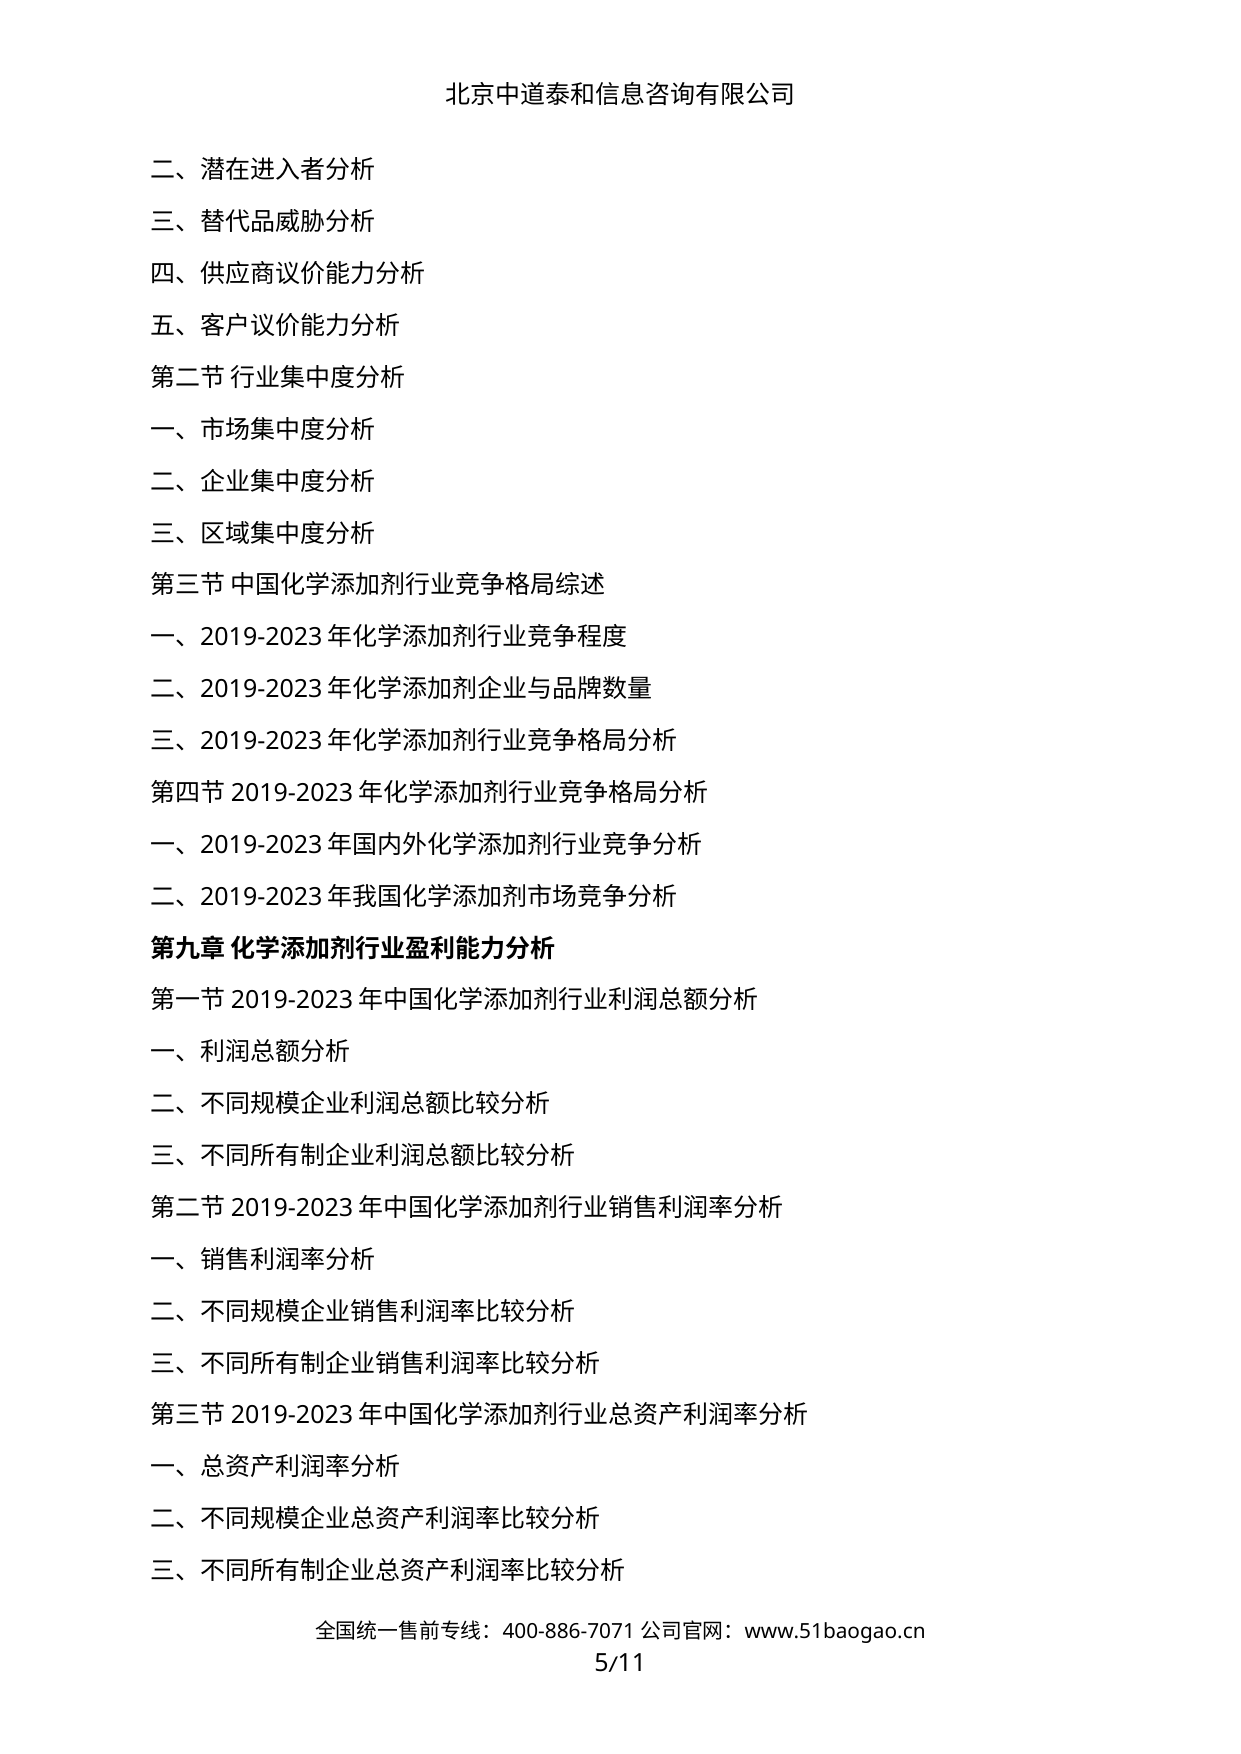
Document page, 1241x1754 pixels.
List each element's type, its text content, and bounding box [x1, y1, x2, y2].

text 一、2019-2023年国内外化学添加剂行业竞争分析 [150, 824, 1090, 861]
text 二、不同规模企业总资产利润率比较分析 [150, 1499, 1090, 1535]
text 三、区域集中度分析 [150, 513, 1090, 549]
text 四、供应商议价能力分析 [150, 254, 1090, 290]
text 五、客户议价能力分析 [150, 306, 1090, 342]
text 二、不同规模企业销售利润率比较分析 [150, 1291, 1090, 1327]
text 第二节 行业集中度分析 [150, 357, 1090, 394]
text 三、不同所有制企业总资产利润率比较分析 [150, 1551, 1090, 1587]
text 三、不同所有制企业销售利润率比较分析 [150, 1343, 1090, 1379]
text 三、不同所有制企业利润总额比较分析 [150, 1136, 1090, 1172]
text 第九章 化学添加剂行业盈利能力分析 [150, 928, 1090, 964]
text 二、不同规模企业利润总额比较分析 [150, 1084, 1090, 1120]
text 三、2019-2023年化学添加剂行业竞争格局分析 [150, 721, 1090, 757]
text 第四节 2019-2023年化学添加剂行业竞争格局分析 [150, 772, 1090, 809]
text 一、利润总额分析 [150, 1032, 1090, 1068]
text 第三节 中国化学添加剂行业竞争格局综述 [150, 565, 1090, 601]
text 第二节 2019-2023年中国化学添加剂行业销售利润率分析 [150, 1187, 1090, 1224]
text 第三节 2019-2023年中国化学添加剂行业总资产利润率分析 [150, 1395, 1090, 1431]
text 一、总资产利润率分析 [150, 1447, 1090, 1483]
text 一、销售利润率分析 [150, 1239, 1090, 1276]
text 二、企业集中度分析 [150, 461, 1090, 497]
text 一、市场集中度分析 [150, 409, 1090, 446]
text 二、2019-2023年我国化学添加剂市场竞争分析 [150, 876, 1090, 912]
text 一、2019-2023年化学添加剂行业竞争程度 [150, 617, 1090, 653]
text 第一节 2019-2023年中国化学添加剂行业利润总额分析 [150, 980, 1090, 1016]
text 二、潜在进入者分析 [150, 150, 1090, 186]
text 三、替代品威胁分析 [150, 202, 1090, 238]
text 二、2019-2023年化学添加剂企业与品牌数量 [150, 669, 1090, 705]
